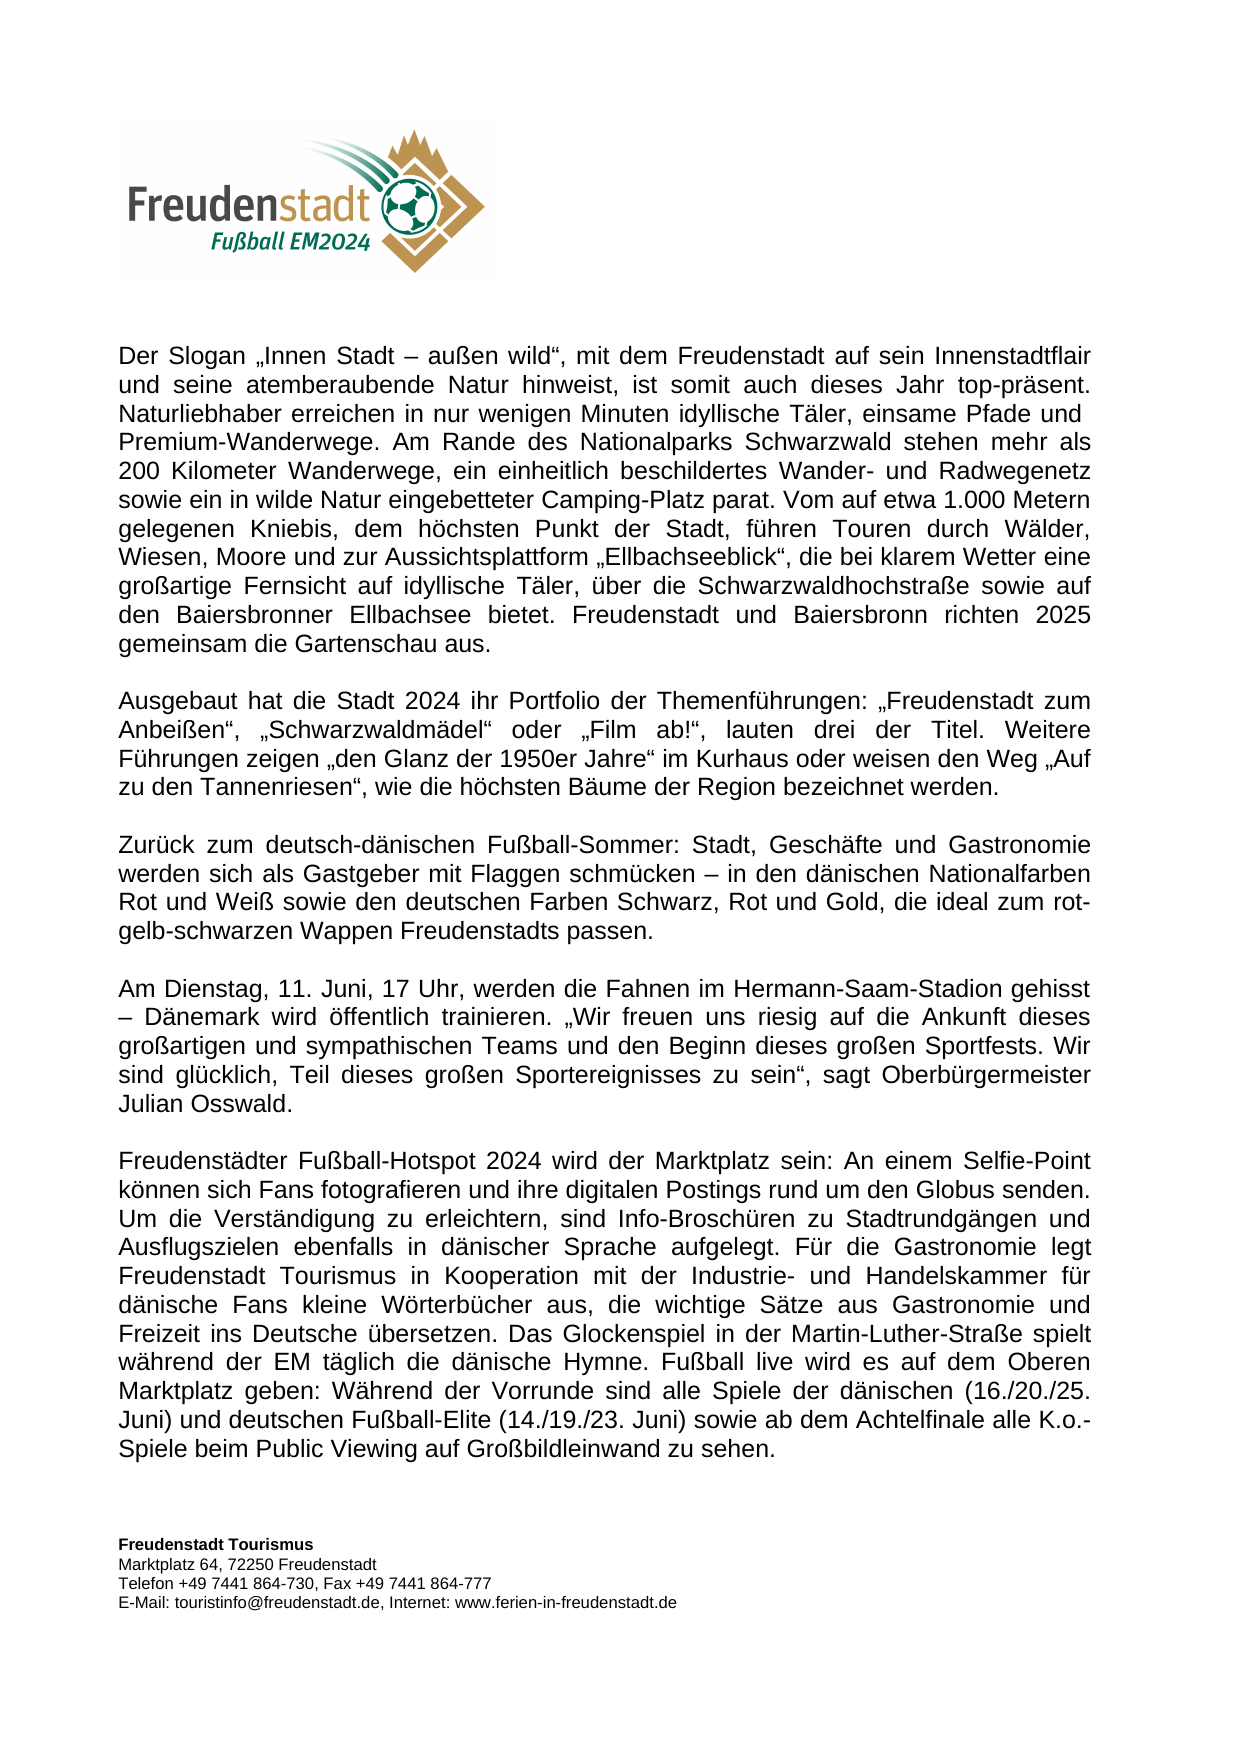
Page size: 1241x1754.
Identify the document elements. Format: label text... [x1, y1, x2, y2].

text Zurück zum deutsch-dänischen Fußball-Sommer: Stadt, Geschäfte und Gastronomie werden sich als Gastgeber mit Flaggen schmücken – in den dänischen Nationalfarben Rot und Weiß sowie den deutschen Farben Schwarz, Rot und Gold, die ideal zum rot-gelb-schwarzen Wappen Freudenstadts passen. [118, 830, 1093, 945]
text Der Slogan „Innen Stadt – außen wild“, mit dem Freudenstadt auf sein Innenstadtflair und seine atemberaubende Natur hinweist, ist somit auch dieses Jahr top-präsent. Naturliebhaber erreichen in nur wenigen Minuten idyllische Täler, einsame Pfade und Premium-Wanderwege. Am Rande des Nationalparks Schwarzwald stehen mehr als 200 Kilometer Wanderwege, ein einheitlich beschildertes Wander- und Radwegenetz sowie ein in wilde Natur eingebetteter Camping-Platz parat. Vom auf etwa 1.000 Metern gelegenen Kniebis, dem höchsten Punkt der Stadt, führen Touren durch Wälder, Wiesen, Moore und zur Aussichtsplattform „Ellbachseeblick“, die bei klarem Wetter eine großartige Fernsicht auf idyllische Täler, über die Schwarzwaldhochstraße sowie auf den Baiersbronner Ellbachsee bietet. Freudenstadt und Baiersbronn richten 2025 gemeinsam die Gartenschau aus. [118, 341, 1093, 657]
text Freudenstädter Fußball-Hotspot 2024 wird der Marktplatz sein: An einem Selfie-Point können sich Fans fotografieren und ihre digitalen Postings rund um den Globus senden. Um die Verständigung zu erleichtern, sind Info-Broschüren zu Stadtrundgängen und Ausflugszielen ebenfalls in dänischer Sprache aufgelegt. Für die Gastronomie legt Freudenstadt Tourismus in Kooperation mit der Industrie- und Handelskammer für dänische Fans kleine Wörterbücher aus, die wichtige Sätze aus Gastronomie und Freizeit ins Deutsche übersetzen. Das Glockenspiel in der Martin-Luther-Straße spielt während der EM täglich die dänische Hymne. Fußball live wird es auf dem Oberen Marktplatz geben: Während der Vorrunde sind alle Spiele der dänischen (16./20./25. Juni) und deutschen Fußball-Elite (14./19./23. Juni) sowie ab dem Achtelfinale alle K.o.-Spiele beim Public Viewing auf Großbildleinwand zu sehen. [118, 1146, 1093, 1462]
text Ausgebaut hat die Stadt 2024 ihr Portfolio der Themenführungen: „Freudenstadt zum Anbeißen“, „Schwarzwaldmädel“ oder „Film ab!“, lauten drei der Titel. Weitere Führungen zeigen „den Glanz der 1950er Jahre“ im Kurhaus oder weisen den Weg „Auf zu den Tannenriesen“, wie die höchsten Bäume der Region bezeichnet werden. [118, 686, 1093, 801]
text Am Dienstag, 11. Juni, 17 Uhr, werden die Fahnen im Hermann-Saam-Stadion gehisst – Dänemark wird öffentlich trainieren. „Wir freuen uns riesig auf die Ankunft dieses großartigen und sympathischen Teams und den Beginn dieses großen Sportfests. Wir sind glücklich, Teil dieses großen Sportereignisses zu sein“, sagt Oberbürgermeister Julian Osswald. [118, 973, 1093, 1117]
picture [118, 118, 496, 284]
